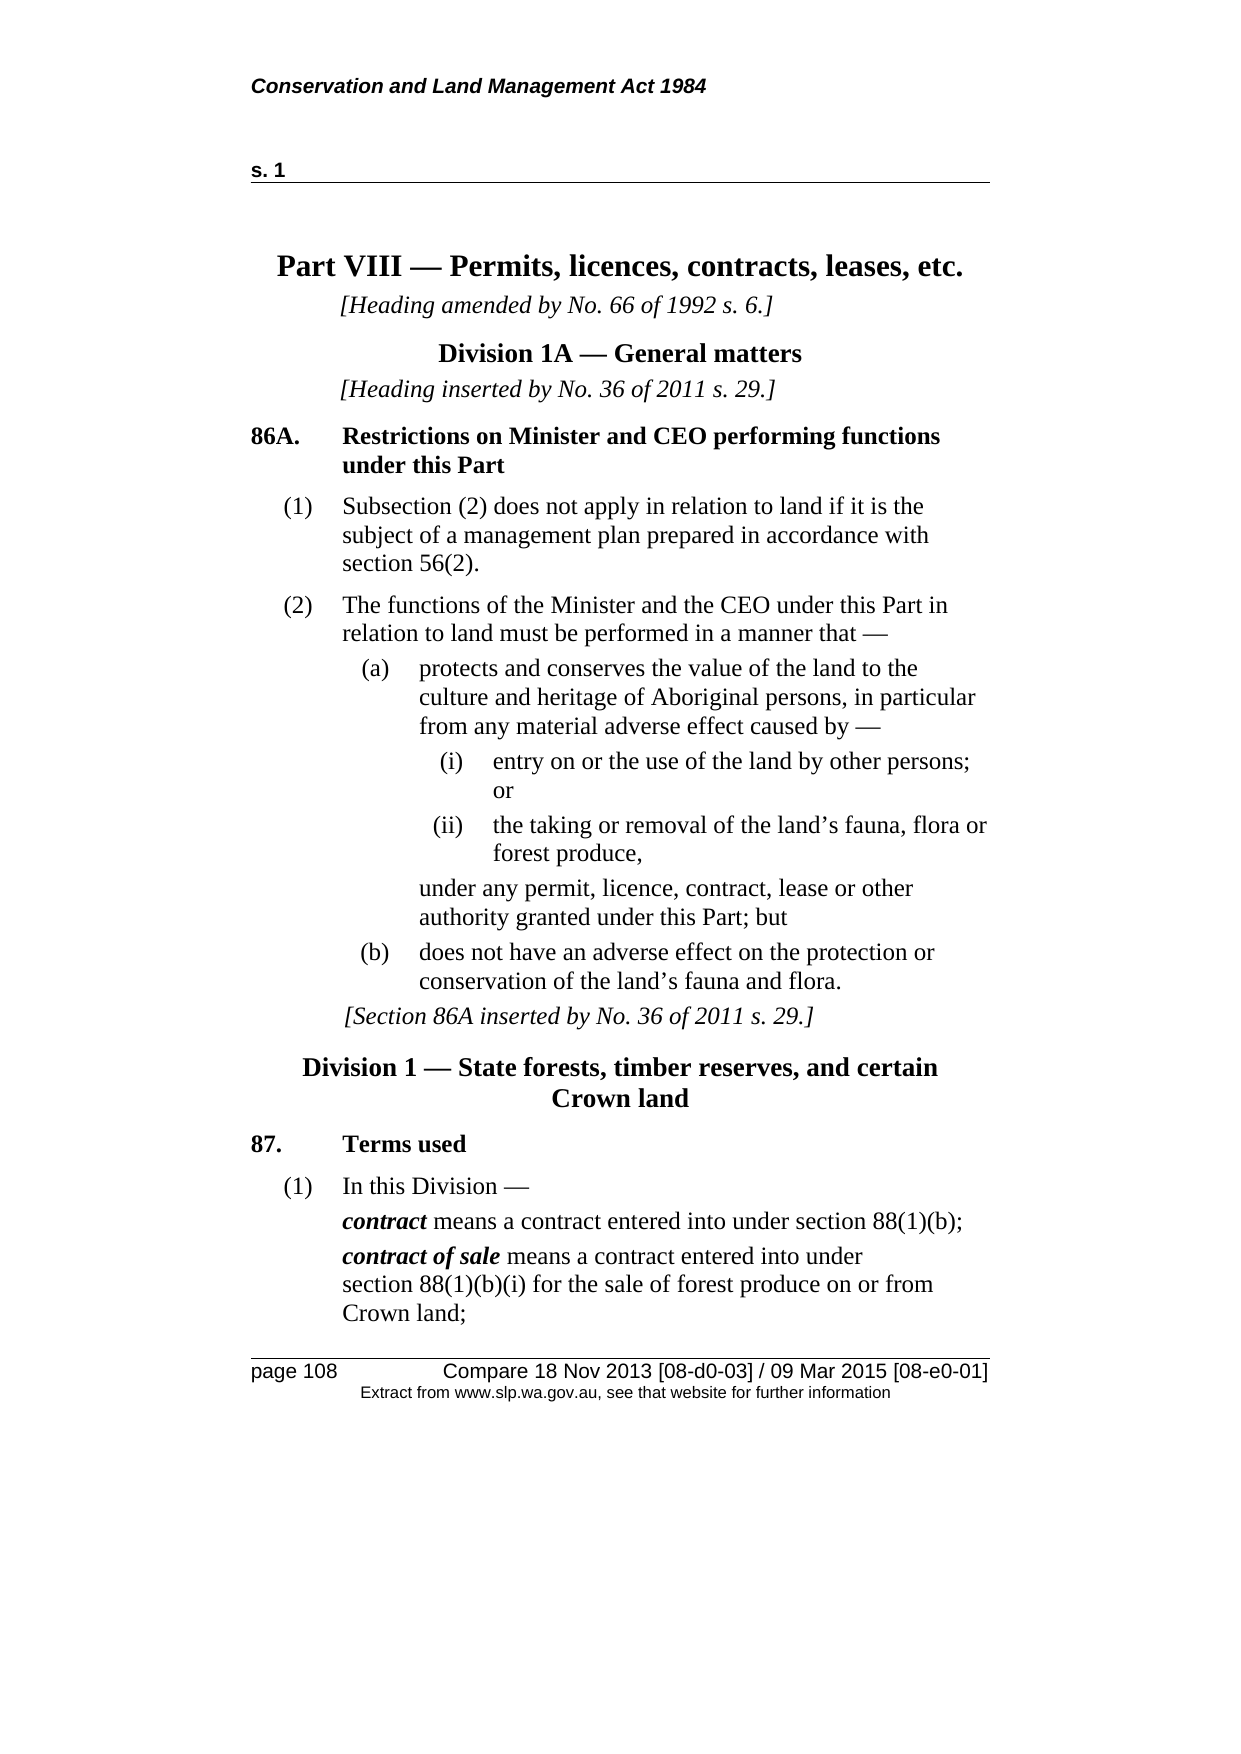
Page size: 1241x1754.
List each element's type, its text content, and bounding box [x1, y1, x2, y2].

subtitle [Heading amended by No. 66 of 1992 s. 6.] [251, 290, 990, 318]
text (b) does not have an adverse effect on the protection or conservation of the land’s fauna and flora. [251, 937, 990, 995]
text (2) The functions of the Minister and the CEO under this Part in relation to land must be performed in a manner that — [251, 590, 990, 647]
text (i) entry on or the use of the land by other persons; or [251, 746, 990, 803]
text (ii) the taking or removal of the land’s fauna, flora or forest produce, [251, 810, 990, 867]
text (1) Subsection (2) does not apply in relation to land if it is the subject of a management plan prepared in accordance with section 56(2). [251, 491, 990, 577]
text contract means a contract entered into under section 88(1)(b); [251, 1206, 990, 1234]
subtitle [Heading inserted by No. 36 of 2011 s. 29.] [251, 374, 990, 403]
subtitle Part VIII — Permits, licences, contracts, leases, etc. [251, 247, 990, 283]
text under any permit, licence, contract, lease or other authority granted under this Part; but [251, 873, 990, 931]
subtitle Division 1A — General matters [251, 337, 990, 368]
text contract of sale means a contract entered into under section 88(1)(b)(i) for the sale of forest produce on or from Crown land; [251, 1241, 990, 1327]
text (a) protects and conserves the value of the land to the culture and heritage of Aboriginal persons, in particular from any material adverse effect caused by — [251, 653, 990, 740]
subtitle Division 1 — State forests, timber reserves, and certain Crown land [251, 1051, 990, 1113]
subtitle 86A. Restrictions on Minister and CEO performing functions under this Part [251, 421, 990, 478]
text [Section 86A inserted by No. 36 of 2011 s. 29.] [251, 1001, 990, 1030]
subtitle 87. Terms used [251, 1129, 990, 1158]
text (1) In this Division — [251, 1171, 990, 1199]
